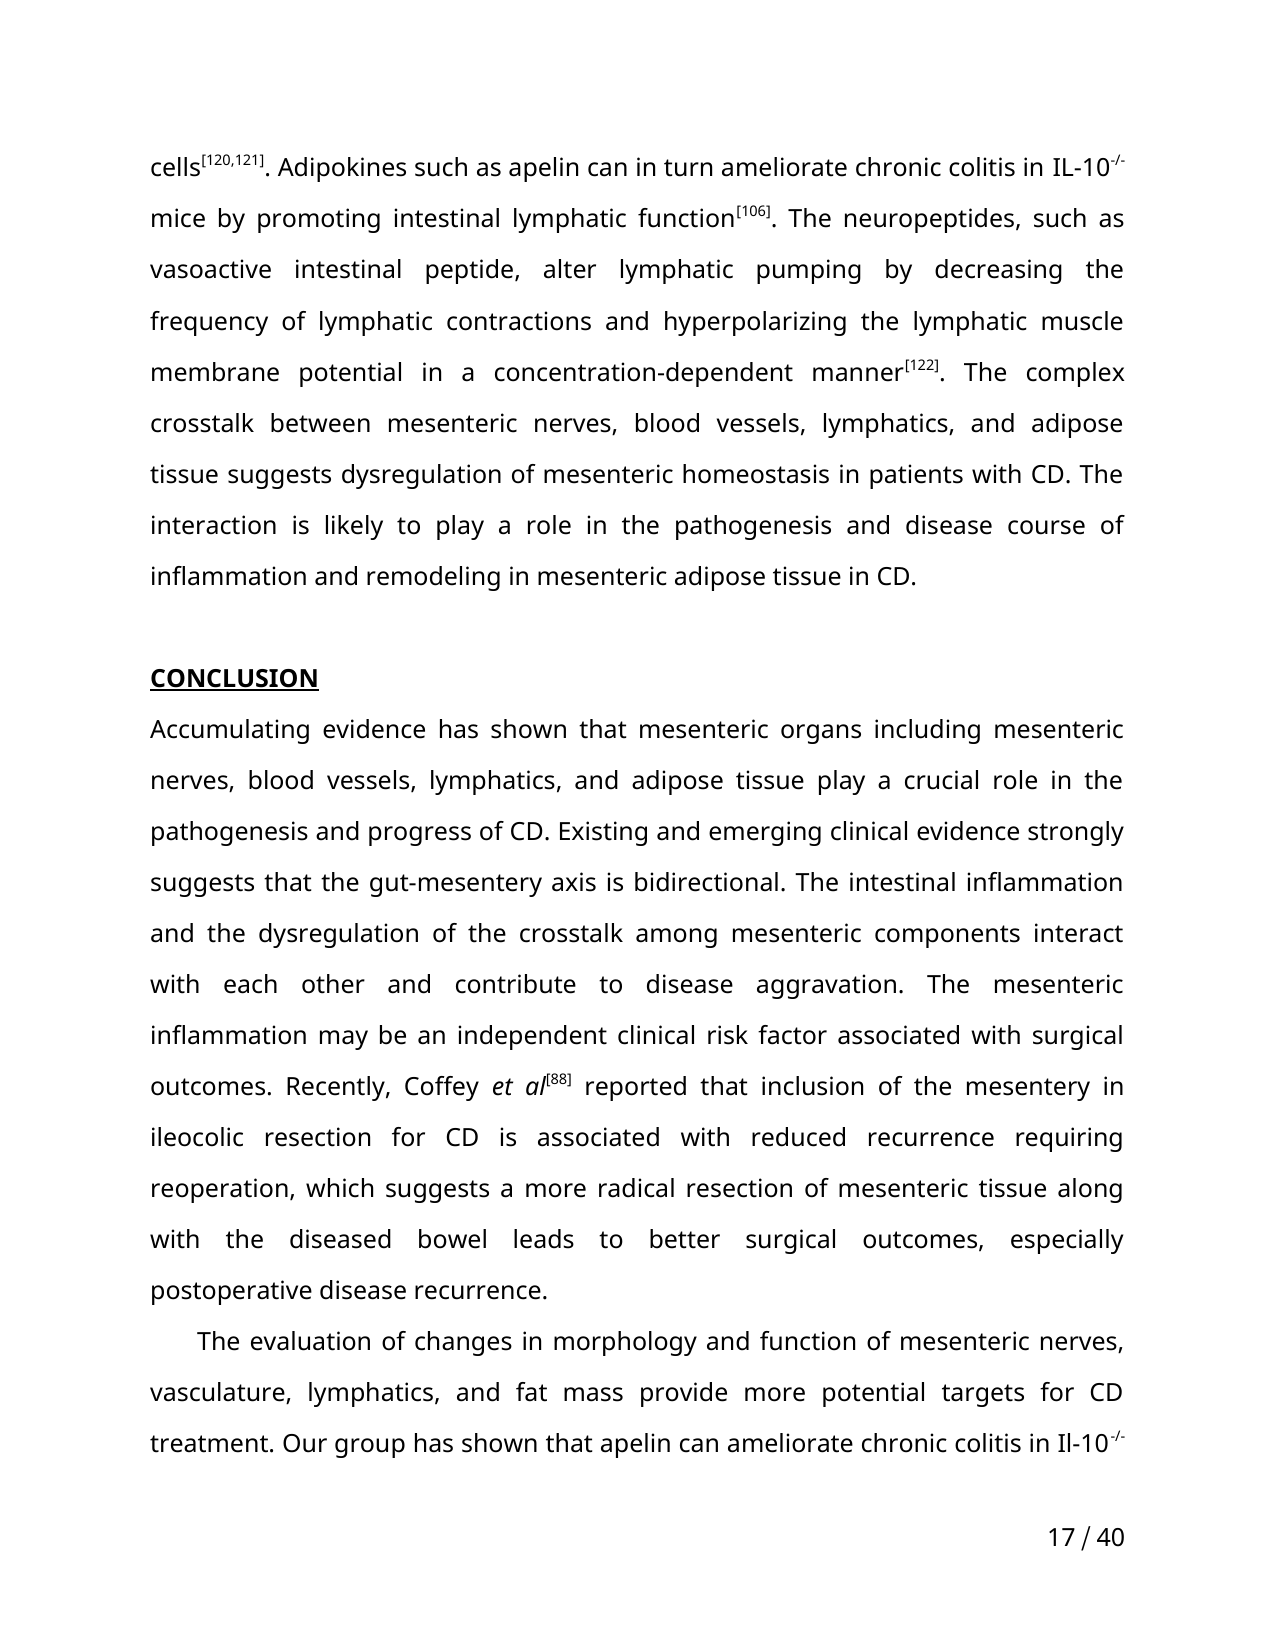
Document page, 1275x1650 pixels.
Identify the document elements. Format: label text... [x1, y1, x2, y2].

text Accumulating evidence has shown that mesenteric organs including mesenteric nerves, blood vessels, lymphatics, and adipose tissue play a crucial role in the pathogenesis and progress of CD. Existing and emerging clinical evidence strongly suggests that the gut-mesentery axis is bidirectional. The intestinal inflammation and the dysregulation of the crosstalk among mesenteric components interact with each other and contribute to disease aggravation. The mesenteric inflammation may be an independent clinical risk factor associated with surgical outcomes. Recently, Coffey et al[88] reported that inclusion of the mesentery in ileocolic resection for CD is associated with reduced recurrence requiring reoperation, which suggests a more radical resection of mesenteric tissue along with the diseased bowel leads to better surgical outcomes, especially postoperative disease recurrence. [150, 711, 1125, 1307]
text CONCLUSION [150, 660, 1125, 694]
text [150, 1324, 1125, 1460]
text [150, 150, 1125, 592]
